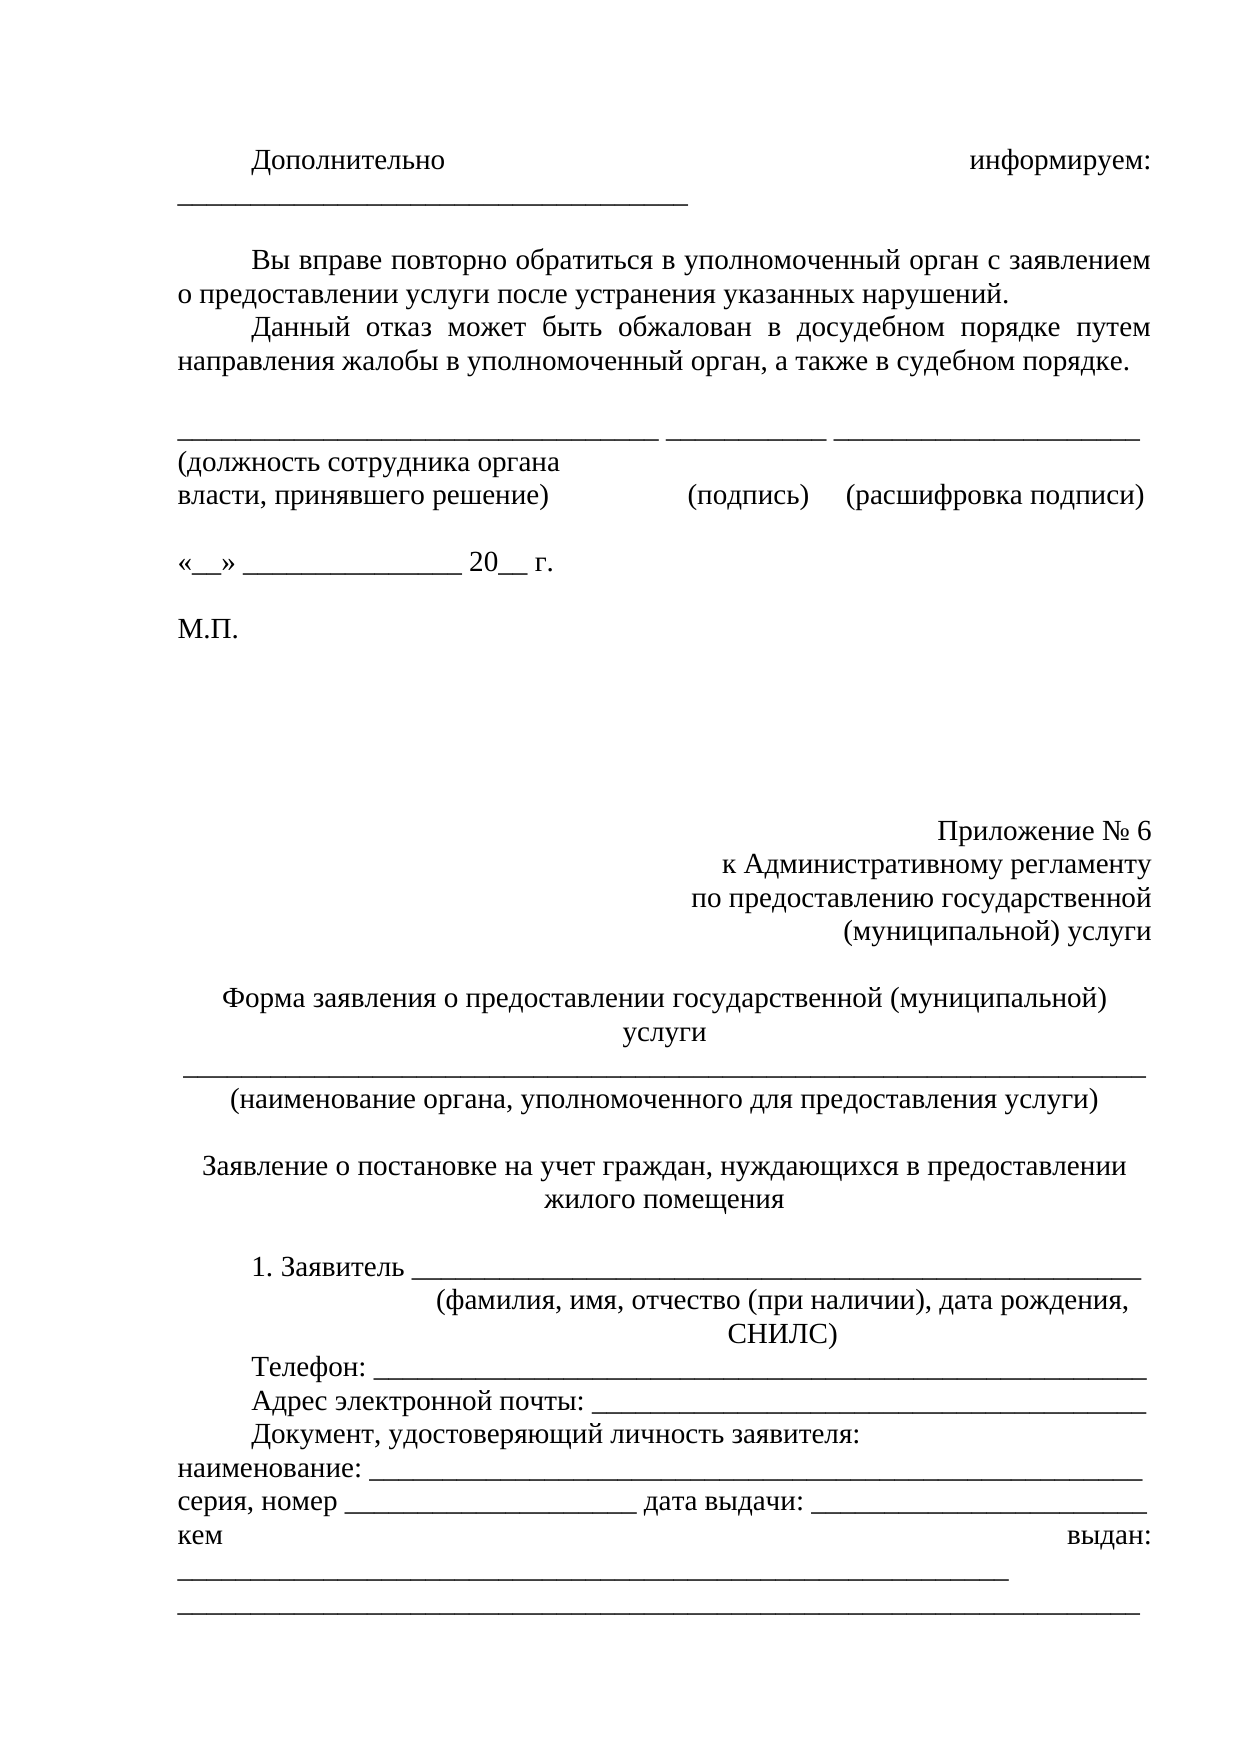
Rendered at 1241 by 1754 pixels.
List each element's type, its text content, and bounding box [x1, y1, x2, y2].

text (должность сотрудника органа [177, 444, 1152, 477]
text серия, номер ____________________ дата выдачи: _______________________ [177, 1483, 1152, 1517]
text _________________________________ ___________ _____________________ [177, 410, 1152, 444]
text кем выдан: _________________________________________________________ [177, 1517, 1152, 1584]
text М.П. [177, 611, 1152, 645]
text Данный отказ может быть обжалован в досудебном порядке путем направления жалобы в уполномоченный орган, а также в судебном порядке. [177, 309, 1152, 377]
text (фамилия, имя, отчество (при наличии), дата рождения, СНИЛС) [413, 1282, 1152, 1349]
text Дополнительно информируем: ___________________________________ [177, 142, 1152, 209]
text Вы вправе повторно обратиться в уполномоченный орган с заявлением о предоставлении услуги после устранения указанных нарушений. [177, 242, 1152, 309]
text Форма заявления о предоставлении государственной (муниципальной) услуги [177, 980, 1152, 1047]
text (муниципальной) услуги [177, 913, 1152, 947]
text к Административному регламенту [177, 846, 1152, 880]
text «__» _______________ 20__ г. [177, 544, 1152, 578]
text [177, 1584, 1152, 1618]
text Заявление о постановке на учет граждан, нуждающихся в предоставлении жилого помещения [177, 1148, 1152, 1215]
text Документ, удостоверяющий личность заявителя: [177, 1416, 1152, 1450]
text __________________________________________________________________ [177, 1047, 1152, 1081]
text Телефон: _____________________________________________________ [177, 1349, 1152, 1383]
text по предоставлению государственной [177, 880, 1152, 913]
text власти, принявшего решение) (подпись) (расшифровка подписи) [177, 477, 1152, 511]
text Приложение № 6 [177, 813, 1152, 846]
text наименование: _____________________________________________________ [177, 1450, 1152, 1483]
text (наименование органа, уполномоченного для предоставления услуги) [177, 1081, 1152, 1114]
list Заявитель __________________________________________________ [177, 1249, 1152, 1282]
text Адрес электронной почты: ______________________________________ [177, 1383, 1152, 1416]
